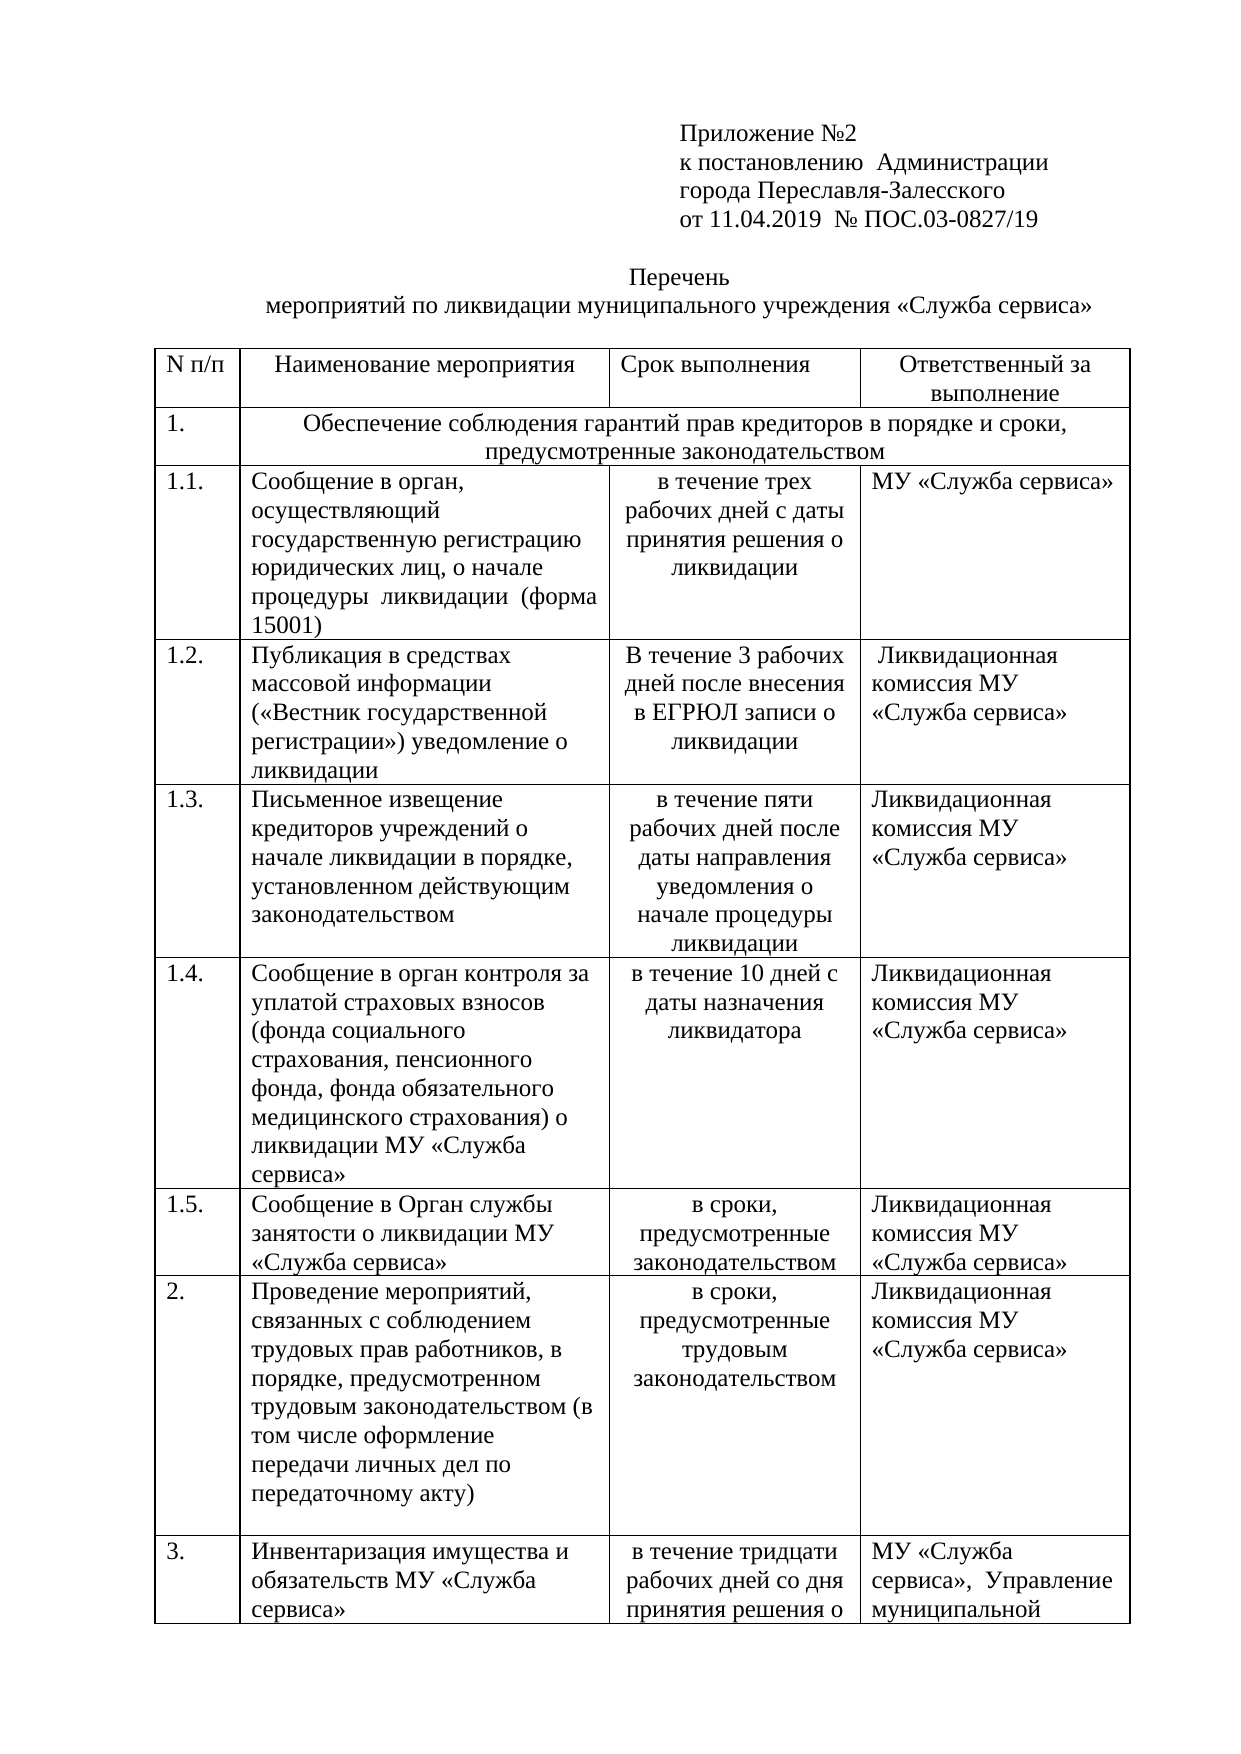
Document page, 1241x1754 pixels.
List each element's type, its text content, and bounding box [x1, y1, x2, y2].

text города Переславля-Залесского [177, 176, 1181, 204]
text Перечень мероприятий по ликвидации муниципального учреждения «Служба сервиса» [177, 262, 1181, 319]
table_cell Сообщение в орган, осуществляющий государственную регистрацию юридических лиц, о начале процедуры ликвидации (форма 15001) [241, 466, 609, 639]
table_cell в сроки, предусмотренные трудовым законодательством [610, 1276, 860, 1535]
table_cell 1.4. [156, 958, 239, 1188]
table_cell В течение 3 рабочих дней после внесения в ЕГРЮЛ записи о ликвидации [610, 640, 860, 783]
text от 11.04.2019 № ПОС.03-0827/19 [177, 204, 1181, 233]
table_cell в течение пяти рабочих дней после даты направления уведомления о начале процедуры ликвидации [610, 785, 860, 957]
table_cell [861, 1536, 1129, 1622]
table_cell в течение трех рабочих дней с даты принятия решения о ликвидации [610, 466, 860, 639]
table_cell 1.3. [156, 785, 239, 957]
table_cell Ликвидационная комиссия МУ «Служба сервиса» [861, 785, 1129, 957]
table_header Срок выполнения [610, 349, 860, 407]
table_cell Сообщение в орган контроля за уплатой страховых взносов (фонда социального страхования, пенсионного фонда, фонда обязательного медицинского страхования) о ликвидации МУ «Служба сервиса» [241, 958, 609, 1188]
table_cell 3. [156, 1536, 239, 1622]
table_cell 1.5. [156, 1189, 239, 1275]
text к постановлению Администрации [177, 147, 1181, 176]
table_header Ответственный за выполнение [861, 349, 1129, 407]
table_cell в течение 10 дней с даты назначения ликвидатора [610, 958, 860, 1188]
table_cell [610, 1536, 860, 1622]
table_cell Ликвидационная комиссия МУ «Служба сервиса» [861, 1189, 1129, 1275]
table_cell 2. [156, 1276, 239, 1535]
table_cell Проведение мероприятий, связанных с соблюдением трудовых прав работников, в порядке, предусмотренном трудовым законодательством (в том числе оформление передачи личных дел по передаточному акту) [241, 1276, 609, 1535]
table_cell 1.1. [156, 466, 239, 639]
table_cell Ликвидационная комиссия МУ «Служба сервиса» [861, 958, 1129, 1188]
table_cell МУ «Служба сервиса» [861, 466, 1129, 639]
table_cell Публикация в средствах массовой информации («Вестник государственной регистрации») уведомление о ликвидации [241, 640, 609, 783]
table_cell Письменное извещение кредиторов учреждений о начале ликвидации в порядке, установленном действующим законодательством [241, 785, 609, 957]
table_header N п/п [156, 349, 239, 407]
table_cell Ликвидационная комиссия МУ «Служба сервиса» [861, 1276, 1129, 1535]
text Приложение №2 [177, 118, 1181, 147]
table_header Наименование мероприятия [241, 349, 609, 407]
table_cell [241, 1536, 609, 1622]
table_cell 1. [156, 408, 239, 465]
table_cell Ликвидационная комиссия МУ «Служба сервиса» [861, 640, 1129, 783]
table_cell Обеспечение соблюдения гарантий прав кредиторов в порядке и сроки, предусмотренные законодательством [241, 408, 1129, 465]
table_cell в сроки, предусмотренные законодательством [610, 1189, 860, 1275]
table_cell Сообщение в Орган службы занятости о ликвидации МУ «Служба сервиса» [241, 1189, 609, 1275]
table_cell 1.2. [156, 640, 239, 783]
